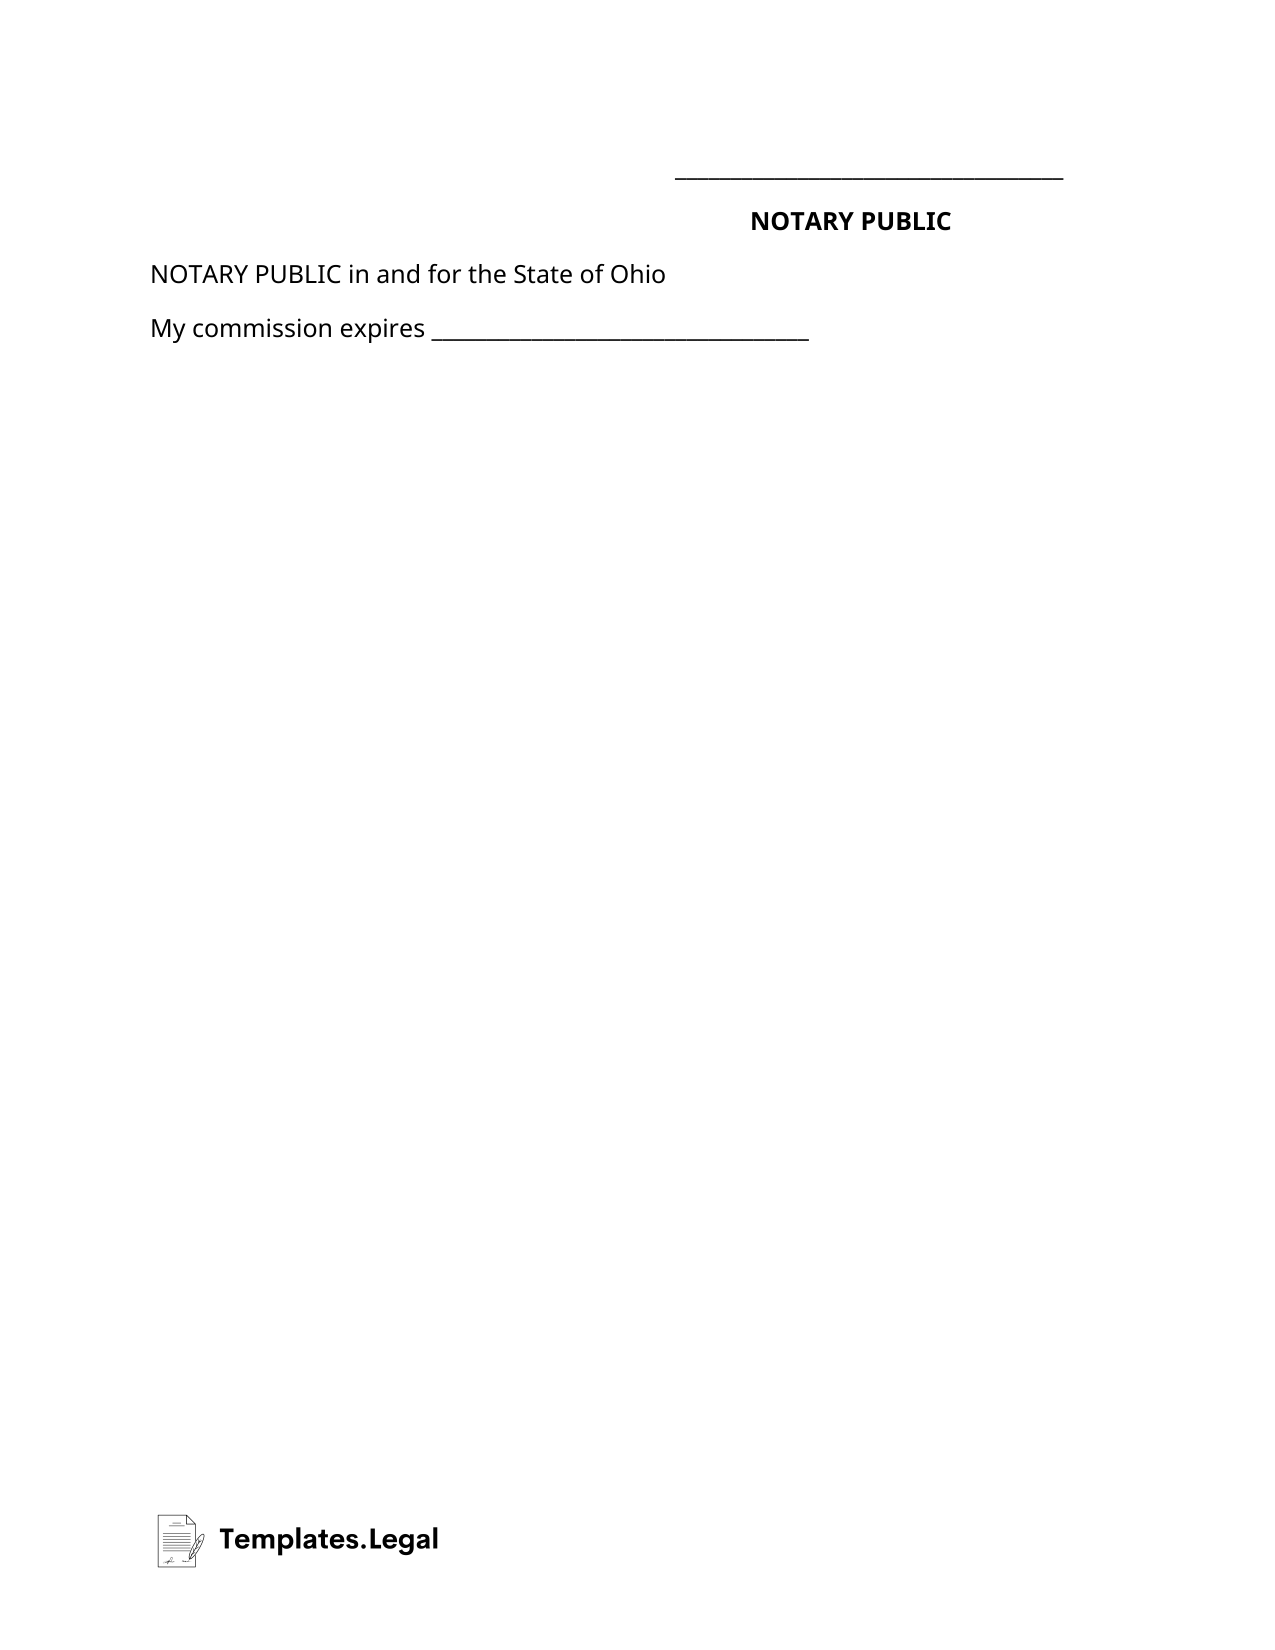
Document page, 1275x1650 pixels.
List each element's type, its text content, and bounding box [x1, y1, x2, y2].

text NOTARY PUBLIC [150, 203, 1125, 237]
text NOTARY PUBLIC in and for the State of Ohio [150, 257, 1125, 291]
text ___________________________________ [600, 150, 1125, 184]
text My commission expires __________________________________ [150, 310, 1125, 344]
picture [150, 1507, 445, 1575]
